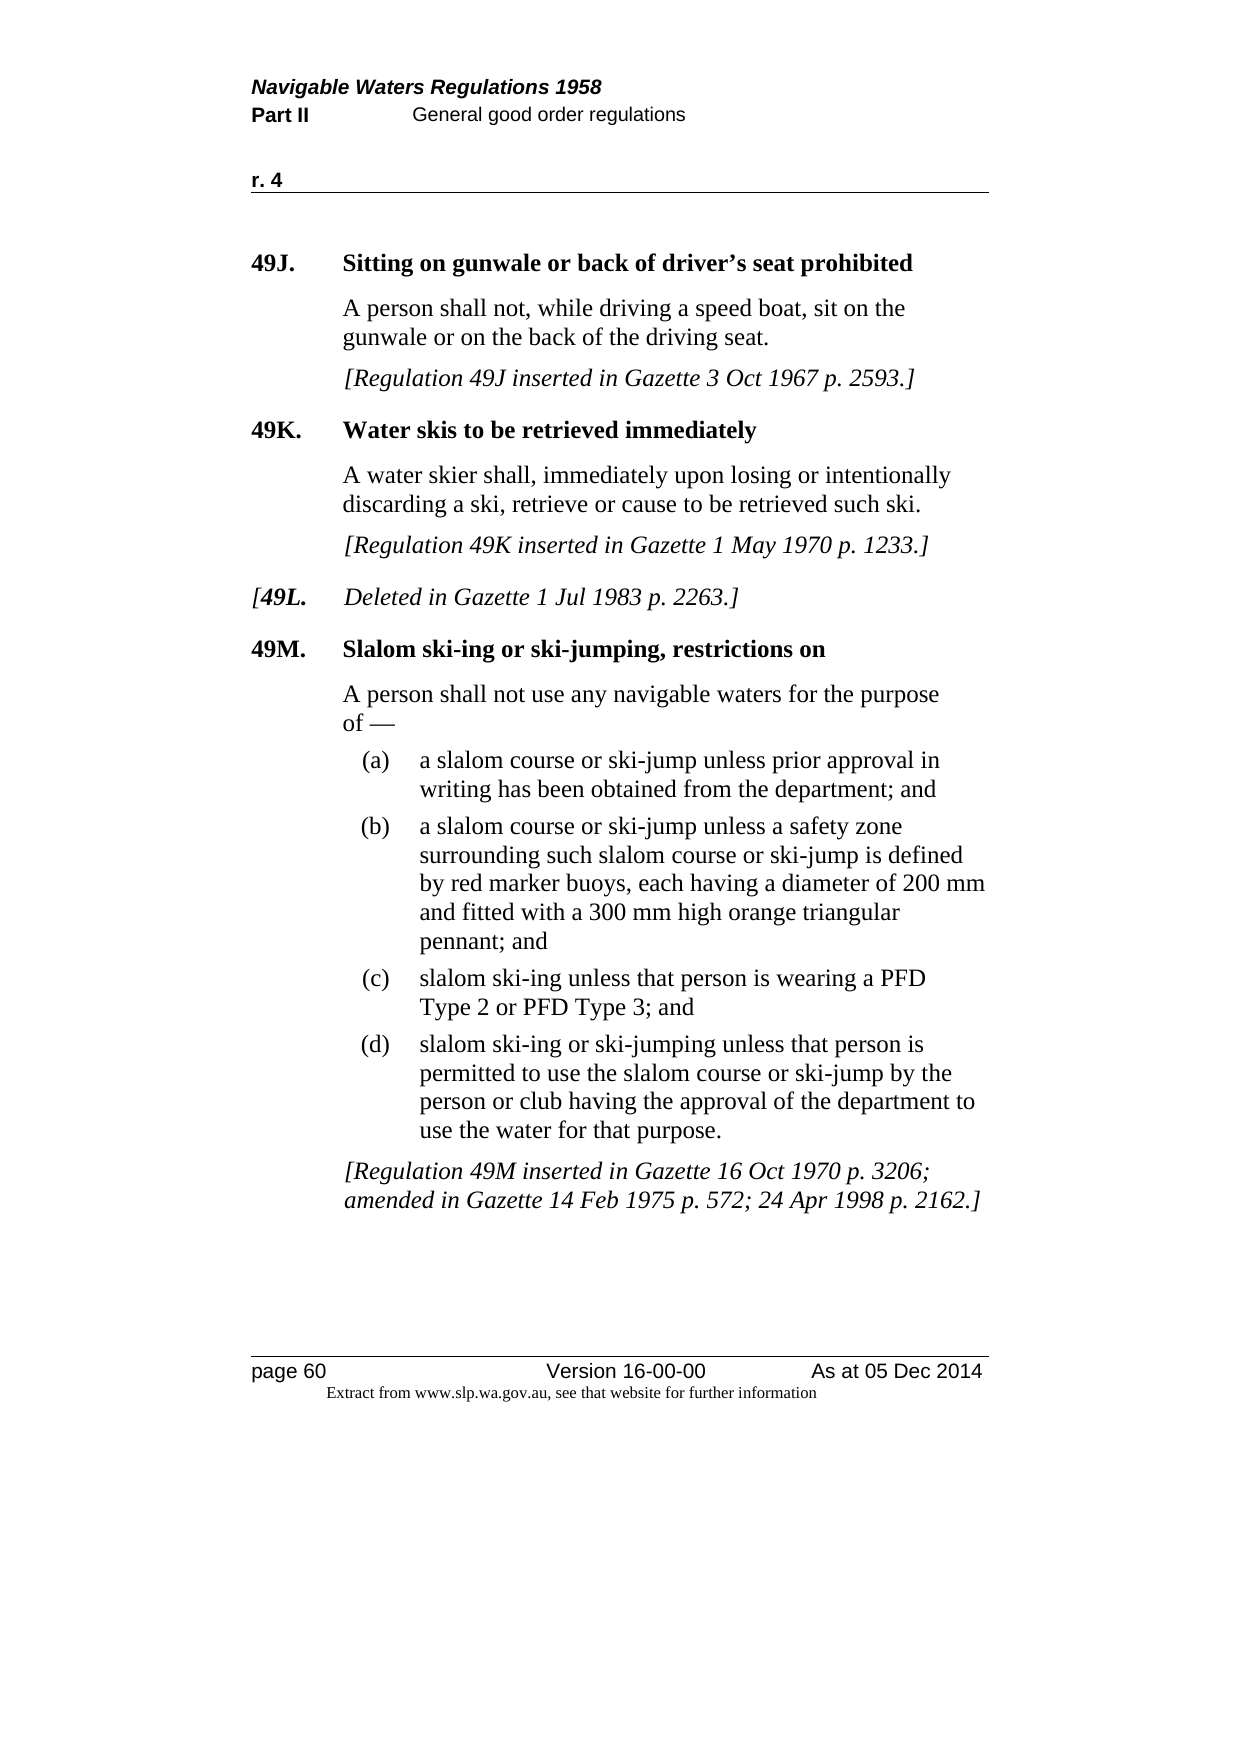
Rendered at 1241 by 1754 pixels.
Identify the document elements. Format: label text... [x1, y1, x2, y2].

text (b) a slalom course or ski-jump unless a safety zone surrounding such slalom course or ski-jump is defined by red marker buoys, each having a diameter of 200 mm and fitted with a 300 mm high orange triangular pennant; and [251, 811, 989, 955]
subtitle 49J. Sitting on gunwale or back of driver’s seat prohibited [251, 248, 989, 277]
text [Regulation 49K inserted in Gazette 1 May 1970 p. 1233.] [251, 531, 989, 559]
text A person shall not, while driving a speed boat, sit on the gunwale or on the back of the driving seat. [251, 293, 989, 351]
text [Regulation 49M inserted in Gazette 16 Oct 1970 p. 3206; amended in Gazette 14 Feb 1975 p. 572; 24 Apr 1998 p. 2162.] [251, 1156, 989, 1214]
text [49L. Deleted in Gazette 1 Jul 1983 p. 2263.] [251, 582, 989, 611]
text (c) slalom ski-ing unless that person is wearing a PFD Type 2 or PFD Type 3; and [251, 963, 989, 1021]
text A person shall not use any navigable waters for the purpose of — [251, 679, 989, 737]
text (a) a slalom course or ski-jump unless prior approval in writing has been obtained from the department; and [251, 745, 989, 803]
text A water skier shall, immediately upon losing or intentionally discarding a ski, retrieve or cause to be retrieved such ski. [251, 461, 989, 518]
subtitle 49M. Slalom ski-ing or ski-jumping, restrictions on [251, 634, 989, 663]
subtitle 49K. Water skis to be retrieved immediately [251, 415, 989, 444]
text (d) slalom ski-ing or ski-jumping unless that person is permitted to use the slalom course or ski-jump by the person or club having the approval of the department to use the water for that purpose. [251, 1029, 989, 1144]
text [Regulation 49J inserted in Gazette 3 Oct 1967 p. 2593.] [251, 363, 989, 392]
